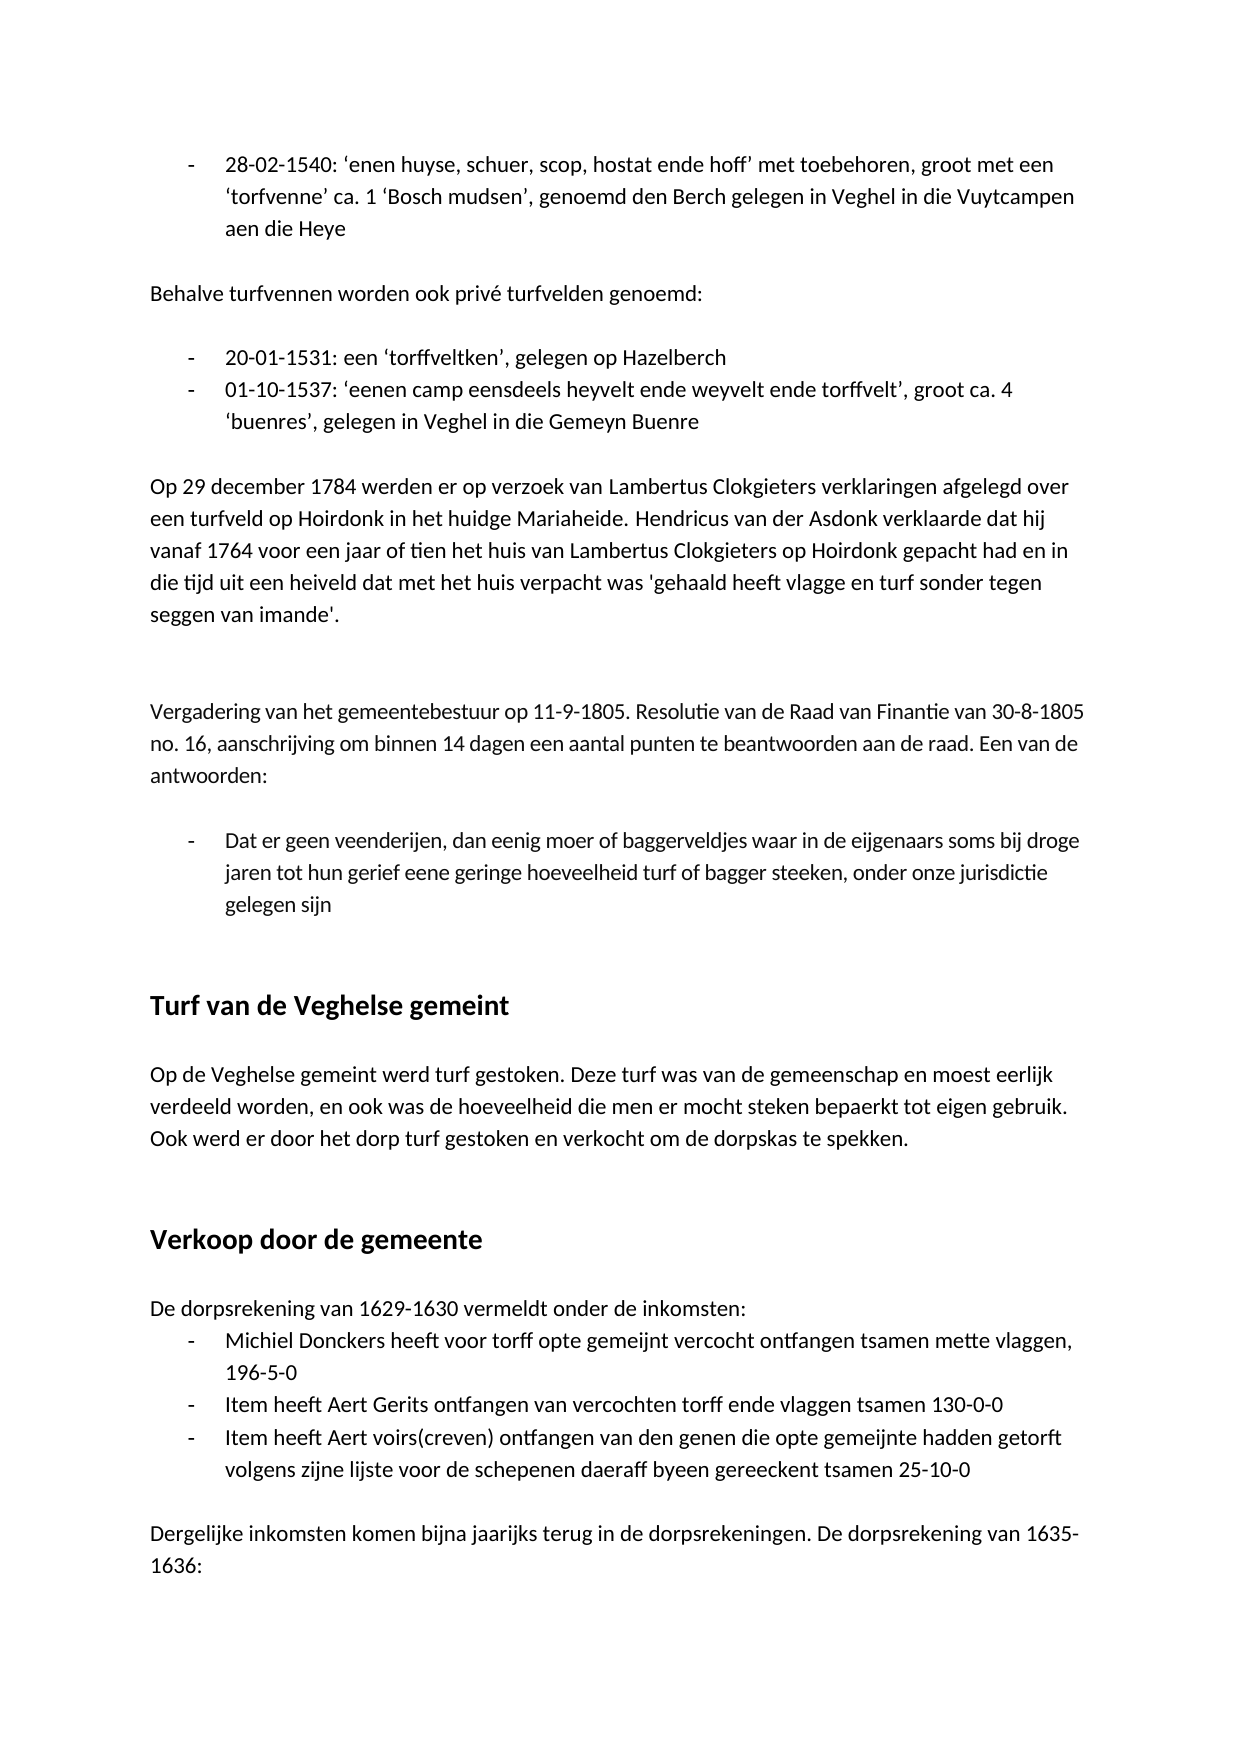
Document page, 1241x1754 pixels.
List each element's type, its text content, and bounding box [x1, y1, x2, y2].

list Dat er geen veenderijen, dan eenig moer of baggerveldjes waar in de eijgenaars soms bij droge jaren tot hun gerief eene geringe hoeveelheid turf of bagger steeken, onder onze jurisdictie gelegen sijn [187, 826, 1090, 918]
text Verkoop door de gemeente [150, 1221, 1090, 1257]
list Item heeft Aert voirs(creven) ontfangen van den genen die opte gemeijnte hadden getorft volgens zijne lijste voor de schepenen daeraff byeen gereeckent tsamen 25-10-0 [187, 1423, 1090, 1483]
text Op de Veghelse gemeint werd turf gestoken. Deze turf was van de gemeenschap en moest eerlijk verdeeld worden, en ook was de hoeveelheid die men er mocht steken bepaerkt tot eigen gebruik. Ook werd er door het dorp turf gestoken en verkocht om de dorpskas te spekken. [150, 1060, 1090, 1152]
text Vergadering van het gemeentebestuur op 11-9-1805. Resolutie van de Raad van Finantie van 30-8-1805 no. 16, aanschrijving om binnen 14 dagen een aantal punten te beantwoorden aan de raad. Een van de antwoorden: [150, 697, 1090, 789]
text Dergelijke inkomsten komen bijna jaarijks terug in de dorpsrekeningen. De dorpsrekening van 1635-1636: [150, 1519, 1090, 1579]
text De dorpsrekening van 1629-1630 vermeldt onder de inkomsten: [150, 1294, 1090, 1322]
list 20-01-1531: een ‘torffveltken’, gelegen op Hazelberch [187, 343, 1090, 371]
text Behalve turfvennen worden ook privé turfvelden genoemd: [150, 279, 1090, 307]
list Item heeft Aert Gerits ontfangen van vercochten torff ende vlaggen tsamen 130-0-0 [187, 1391, 1090, 1419]
list 01-10-1537: ‘eenen camp eensdeels heyvelt ende weyvelt ende torffvelt’, groot ca. 4 ‘buenres’, gelegen in Veghel in die Gemeyn Buenre [187, 375, 1090, 436]
list Michiel Donckers heeft voor torff opte gemeijnt vercocht ontfangen tsamen mette vlaggen, 196-5-0 [187, 1326, 1090, 1386]
text Op 29 december 1784 werden er op verzoek van Lambertus Clokgieters verklaringen afgelegd over een turfveld op Hoirdonk in het huidge Mariaheide. Hendricus van der Asdonk verklaarde dat hij vanaf 1764 voor een jaar of tien het huis van Lambertus Clokgieters op Hoirdonk gepacht had en in die tijd uit een heiveld dat met het huis verpacht was 'gehaald heeft vlagge en turf sonder tegen seggen van imande'. [150, 472, 1090, 629]
text Turf van de Veghelse gemeint [150, 987, 1090, 1022]
list 28-02-1540: ‘enen huyse, schuer, scop, hostat ende hoff’ met toebehoren, groot met een ‘torfvenne’ ca. 1 ‘Bosch mudsen’, genoemd den Berch gelegen in Veghel in die Vuytcampen aen die Heye [187, 150, 1090, 242]
